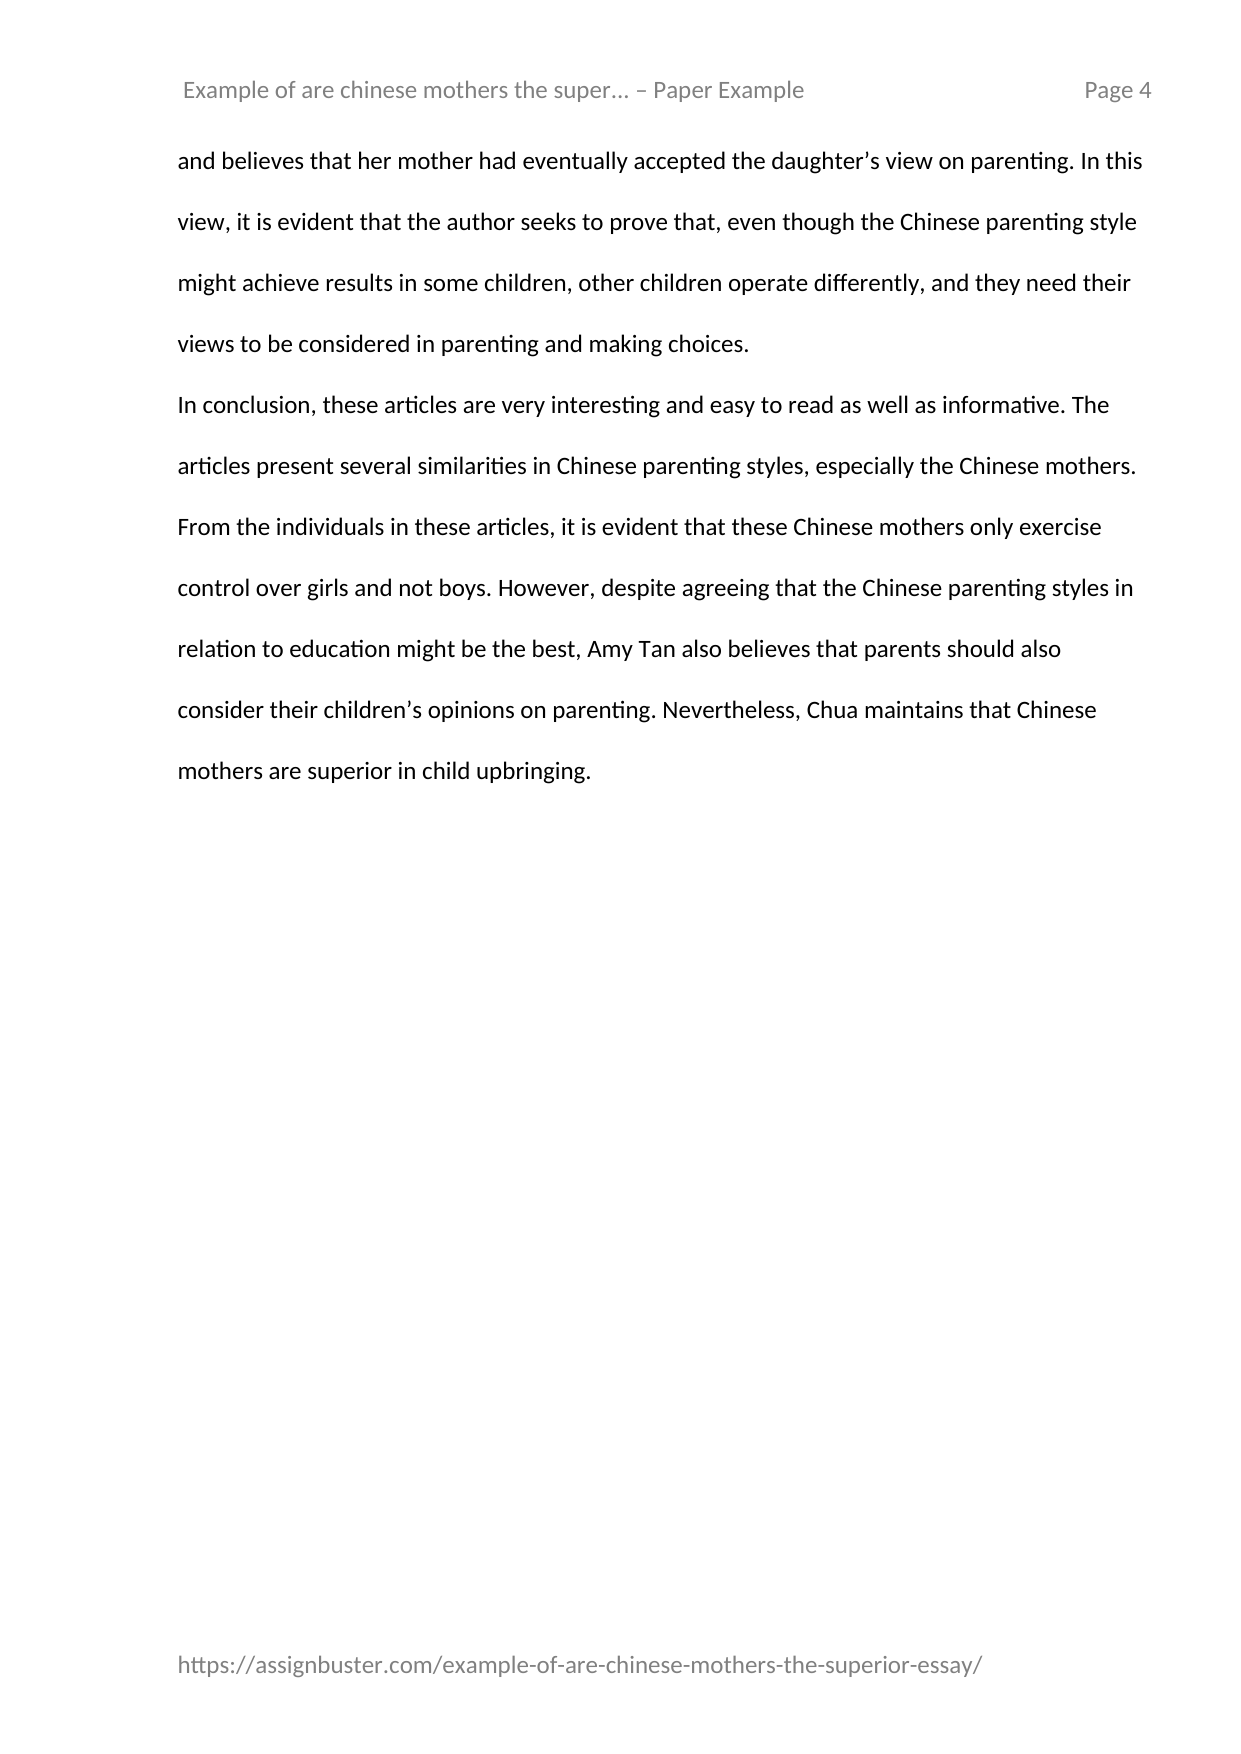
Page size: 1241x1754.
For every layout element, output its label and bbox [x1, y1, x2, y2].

text [177, 145, 1152, 786]
